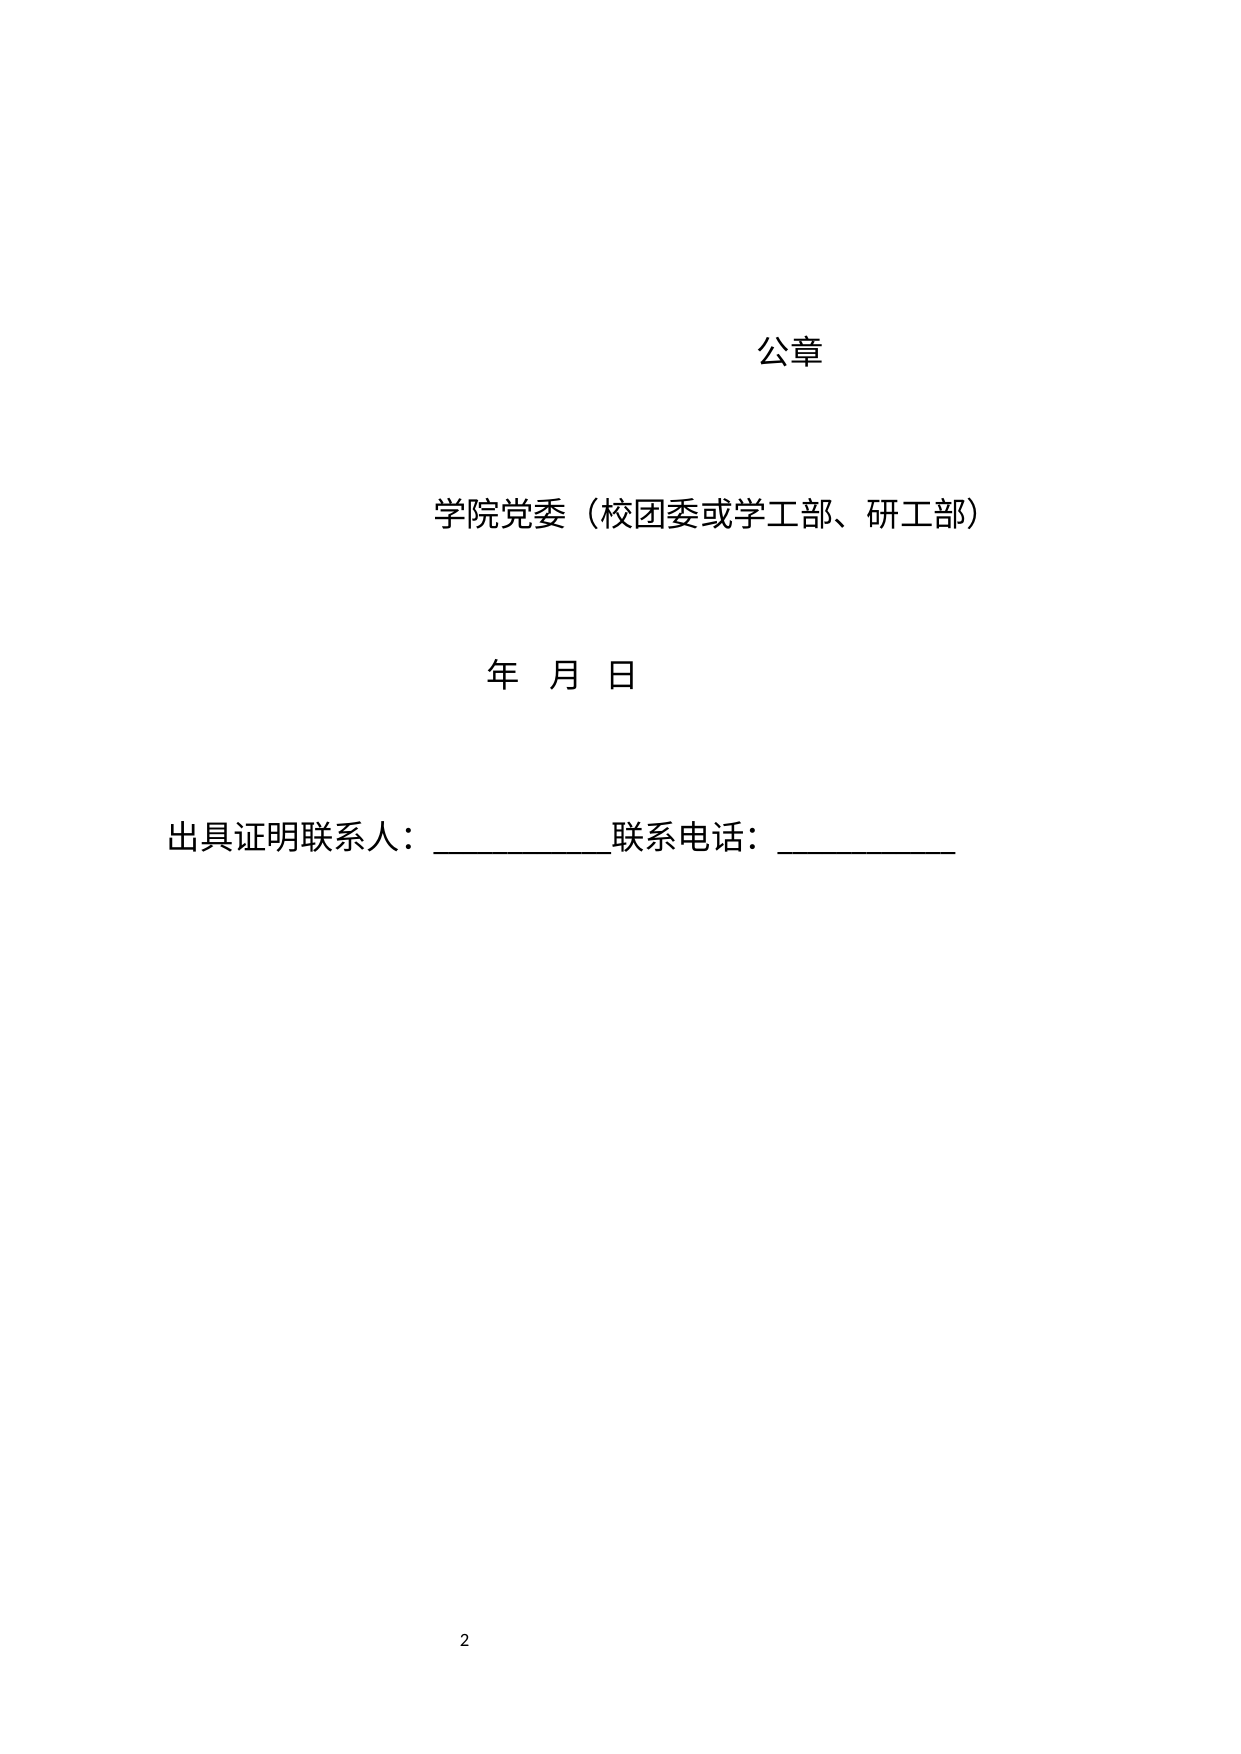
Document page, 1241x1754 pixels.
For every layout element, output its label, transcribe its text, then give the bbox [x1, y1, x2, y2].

text 学院党委（校团委或学工部、研工部） [167, 479, 1053, 544]
text 出具证明联系人：____________联系电话：____________ [167, 802, 1053, 867]
text 公章 [167, 317, 1053, 382]
text 年 月 日 [167, 640, 1053, 705]
